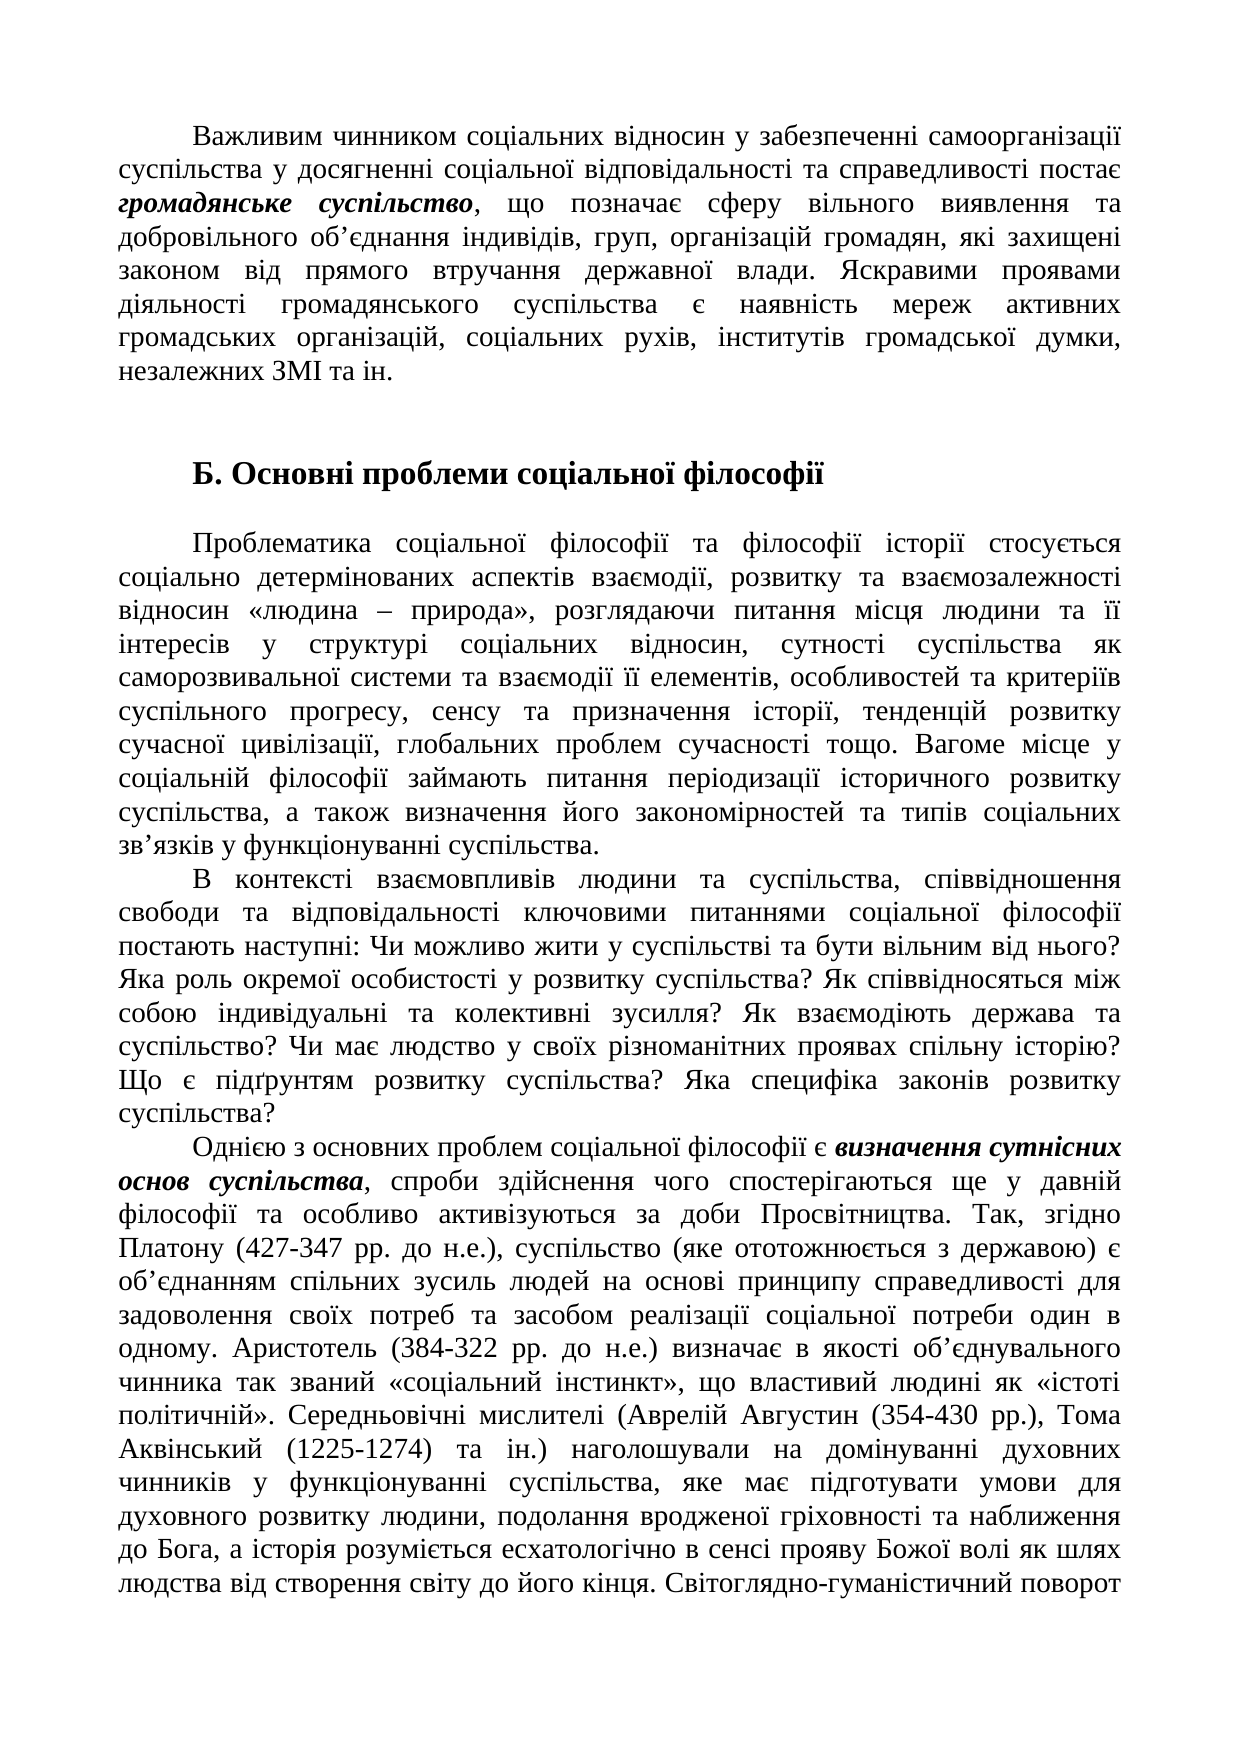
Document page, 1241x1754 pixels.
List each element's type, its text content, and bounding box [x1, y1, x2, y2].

text Б. Основні проблеми соціальної філософії [118, 453, 1122, 492]
text Проблематика соціальної філософії та філософії історії стосується соціально детермінованих аспектів взаємодії, розвитку та взаємозалежності відносин «людина – природа», розглядаючи питання місця людини та її інтересів у структурі соціальних відносин, сутності суспільства як саморозвивальної системи та взаємодії її елементів, особливостей та критеріїв суспільного прогресу, сенсу та призначення історії, тенденцій розвитку сучасної цивілізації, глобальних проблем сучасності тощо. Вагоме місце у соціальній філософії займають питання періодизації історичного розвитку суспільства, а також визначення його закономірностей та типів соціальних зв’язків у функціонуванні суспільства. [118, 525, 1122, 861]
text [118, 1129, 1122, 1599]
text В контексті взаємовпливів людини та суспільства, співвідношення свободи та відповідальності ключовими питаннями соціальної філософії постають наступні: Чи можливо жити у суспільстві та бути вільним від нього? Яка роль окремої особистості у розвитку суспільства? Як співвідносяться між собою індивідуальні та колективні зусилля? Як взаємодіють держава та суспільство? Чи має людство у своїх різноманітних проявах спільну історію? Що є підґрунтям розвитку суспільства? Яка специфіка законів розвитку суспільства? [118, 861, 1122, 1129]
text Важливим чинником соціальних відносин у забезпеченні самоорганізації суспільства у досягненні соціальної відповідальності та справедливості постає громадянське суспільство, що позначає сферу вільного виявлення та добровільного об’єднання індивідів, груп, організацій громадян, які захищені законом від прямого втручання державної влади. Яскравими проявами діяльності громадянського суспільства є наявність мереж активних громадських організацій, соціальних рухів, інститутів громадської думки, незалежних ЗМІ та ін. [118, 118, 1122, 386]
